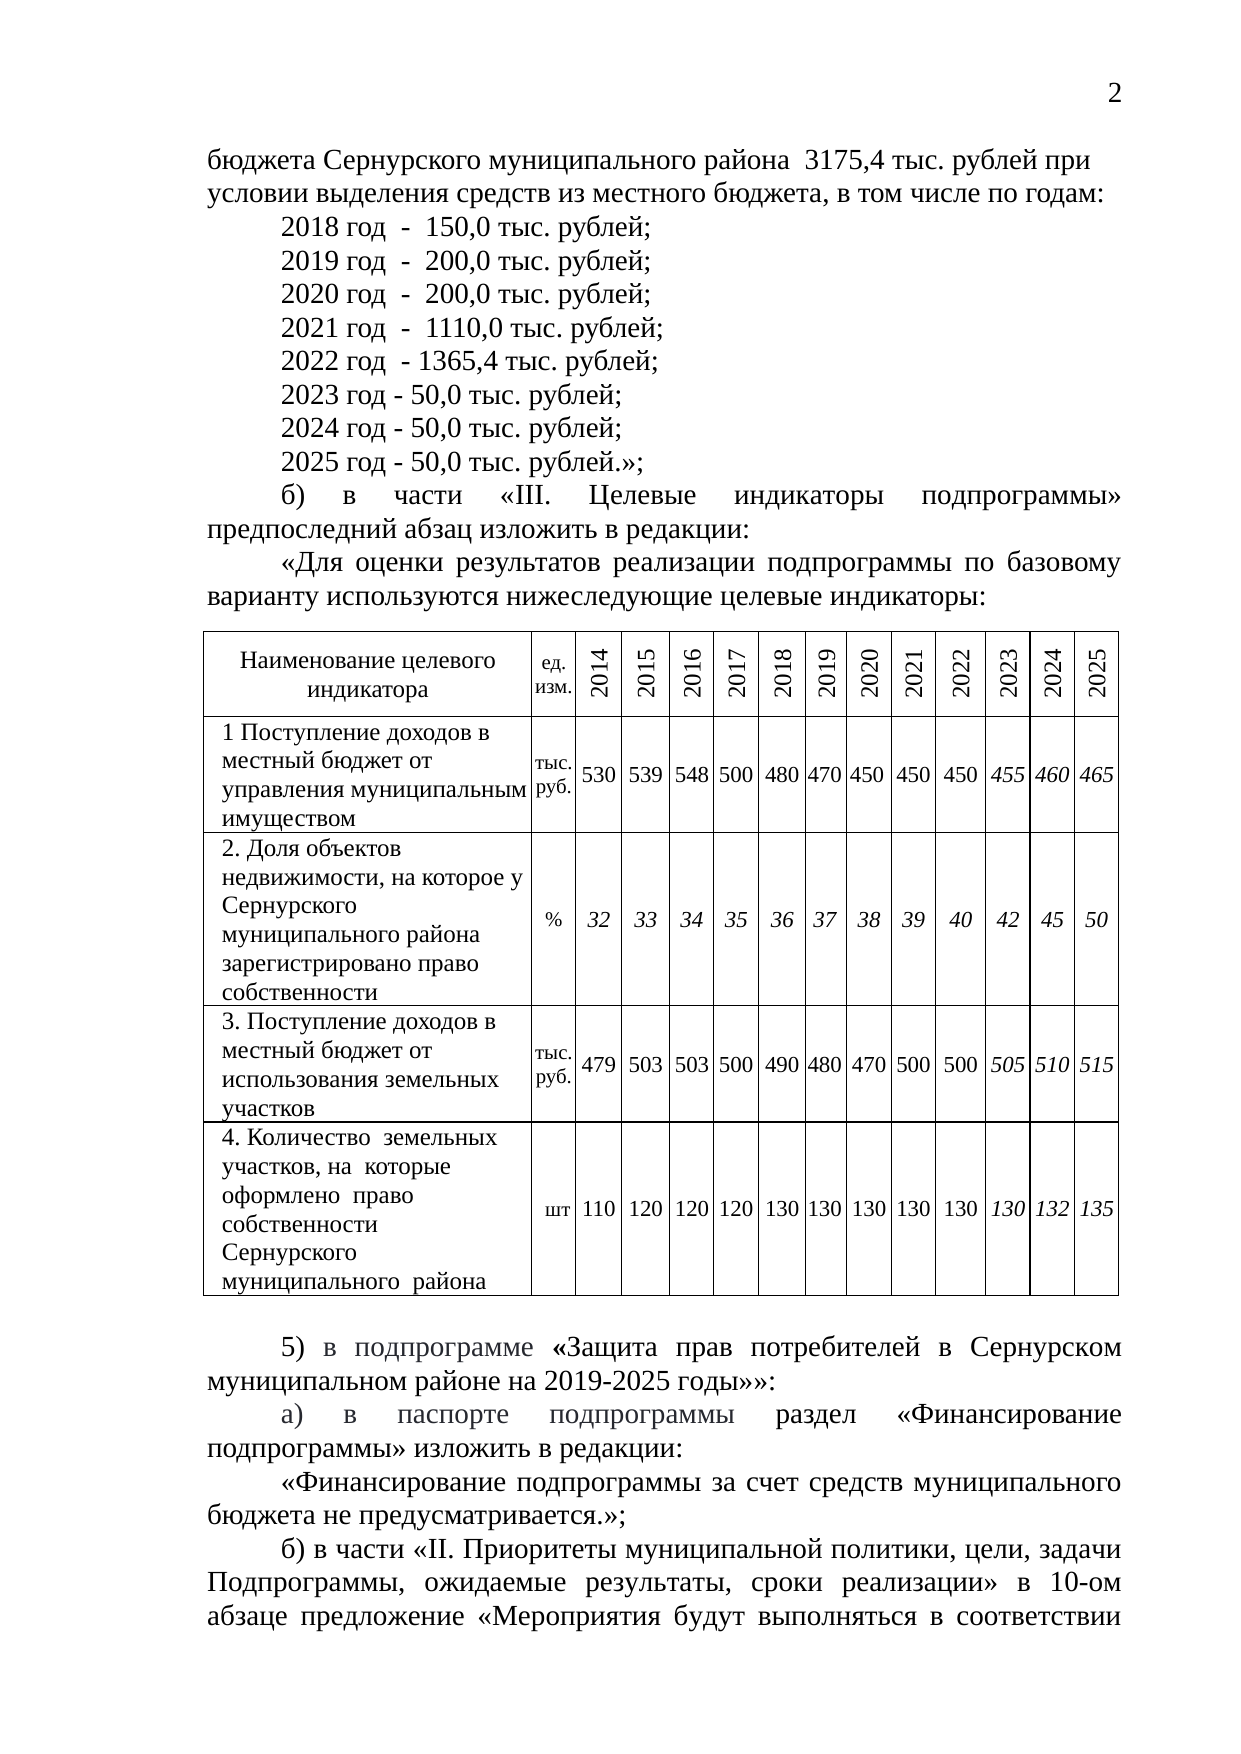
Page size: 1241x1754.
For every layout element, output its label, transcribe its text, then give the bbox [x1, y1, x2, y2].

table_header 2021 [892, 632, 935, 716]
table_cell 130 [759, 1123, 805, 1295]
table_header 2016 [670, 632, 713, 716]
table_header 2024 [1031, 632, 1074, 716]
table_cell 34 [670, 833, 713, 1005]
table_cell 130 [936, 1123, 985, 1295]
table_cell 33 [622, 833, 669, 1005]
table_cell 480 [806, 1006, 846, 1121]
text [207, 1531, 1122, 1631]
table_cell 500 [714, 717, 758, 832]
text 2018 год - 150,0 тыс. рублей; [207, 209, 1122, 243]
table_cell 515 [1075, 1006, 1118, 1121]
text 2023 год - 50,0 тыс. рублей; [207, 377, 1122, 410]
text 2019 год - 200,0 тыс. рублей; [207, 243, 1122, 276]
table_header 2014 [576, 632, 621, 716]
table_cell 4. Количество земельных участков, на которые оформлено право собственности Сернурского муниципального района [204, 1123, 531, 1295]
table_cell 503 [622, 1006, 669, 1121]
table_header 2022 [936, 632, 985, 716]
table_cell % [532, 833, 575, 1005]
table_cell 38 [847, 833, 891, 1005]
table_cell 505 [986, 1006, 1029, 1121]
text 2020 год - 200,0 тыс. рублей; [207, 276, 1122, 310]
table_header 2019 [806, 632, 846, 716]
table_cell 130 [986, 1123, 1029, 1295]
table_cell 490 [759, 1006, 805, 1121]
table_cell 479 [576, 1006, 621, 1121]
text а) в паспорте подпрограммы раздел «Финансирование подпрограммы» изложить в редакции: [207, 1397, 1122, 1464]
table_cell 455 [986, 717, 1029, 832]
table_cell 450 [936, 717, 985, 832]
table_cell 40 [936, 833, 985, 1005]
text 2022 год - 1365,4 тыс. рублей; [207, 343, 1122, 377]
table_cell шт [532, 1123, 575, 1295]
table_cell 36 [759, 833, 805, 1005]
text «Для оценки результатов реализации подпрограммы по базовому варианту используются нижеследующие целевые индикаторы: [207, 544, 1122, 612]
table_cell 132 [1031, 1123, 1074, 1295]
table_cell 120 [670, 1123, 713, 1295]
text б) в части «III. Целевые индикаторы подпрограммы» предпоследний абзац изложить в редакции: [207, 477, 1122, 544]
table_cell 548 [670, 717, 713, 832]
table_cell 45 [1031, 833, 1074, 1005]
table_cell 42 [986, 833, 1029, 1005]
table_cell 539 [622, 717, 669, 832]
text «Финансирование подпрограммы за счет средств муниципального бюджета не предусматривается.»; [207, 1464, 1122, 1531]
table_cell 510 [1031, 1006, 1074, 1121]
table_cell 450 [847, 717, 891, 832]
table_header 2015 [622, 632, 669, 716]
table_cell 2. Доля объектов недвижимости, на которое у Сернурского муниципального района зарегистрировано право собственности [204, 833, 531, 1005]
table_header 2018 [759, 632, 805, 716]
table_cell 110 [576, 1123, 621, 1295]
table_cell 130 [847, 1123, 891, 1295]
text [207, 142, 1122, 209]
table_cell 500 [714, 1006, 758, 1121]
table_cell 1 Поступление доходов в местный бюджет от управления муниципальным имуществом [204, 717, 531, 832]
table_cell 503 [670, 1006, 713, 1121]
table_header 2023 [986, 632, 1029, 716]
table_cell тыс. руб. [532, 717, 575, 832]
table_cell 470 [847, 1006, 891, 1121]
table_cell 500 [892, 1006, 935, 1121]
text 2025 год - 50,0 тыс. рублей.»; [207, 444, 1122, 477]
table_cell 500 [936, 1006, 985, 1121]
table_header 2017 [714, 632, 758, 716]
table_cell 470 [806, 717, 846, 832]
table_cell 450 [892, 717, 935, 832]
table_cell 50 [1075, 833, 1118, 1005]
table_cell 37 [806, 833, 846, 1005]
text 5) в подпрограмме «Защита прав потребителей в Сернурском муниципальном районе на 2019-2025 годы»»: [207, 1329, 1122, 1397]
table_cell 130 [806, 1123, 846, 1295]
table_cell 3. Поступление доходов в местный бюджет от использования земельных участков [204, 1006, 531, 1121]
table_header Наименование целевого индикатора [204, 632, 531, 716]
table_cell 120 [622, 1123, 669, 1295]
table_cell 135 [1075, 1123, 1118, 1295]
table_cell 465 [1075, 717, 1118, 832]
table_cell 32 [576, 833, 621, 1005]
table_cell 35 [714, 833, 758, 1005]
text 2021 год - 1110,0 тыс. рублей; [207, 310, 1122, 343]
table_header 2025 [1075, 632, 1118, 716]
table_header 2020 [847, 632, 891, 716]
table_cell 39 [892, 833, 935, 1005]
table_cell 130 [892, 1123, 935, 1295]
table_header ед. изм. [532, 632, 575, 716]
text 2024 год - 50,0 тыс. рублей; [207, 410, 1122, 444]
table_cell 120 [714, 1123, 758, 1295]
table_cell 480 [759, 717, 805, 832]
table_cell 460 [1031, 717, 1074, 832]
table_cell 530 [576, 717, 621, 832]
table_cell тыс. руб. [532, 1006, 575, 1121]
